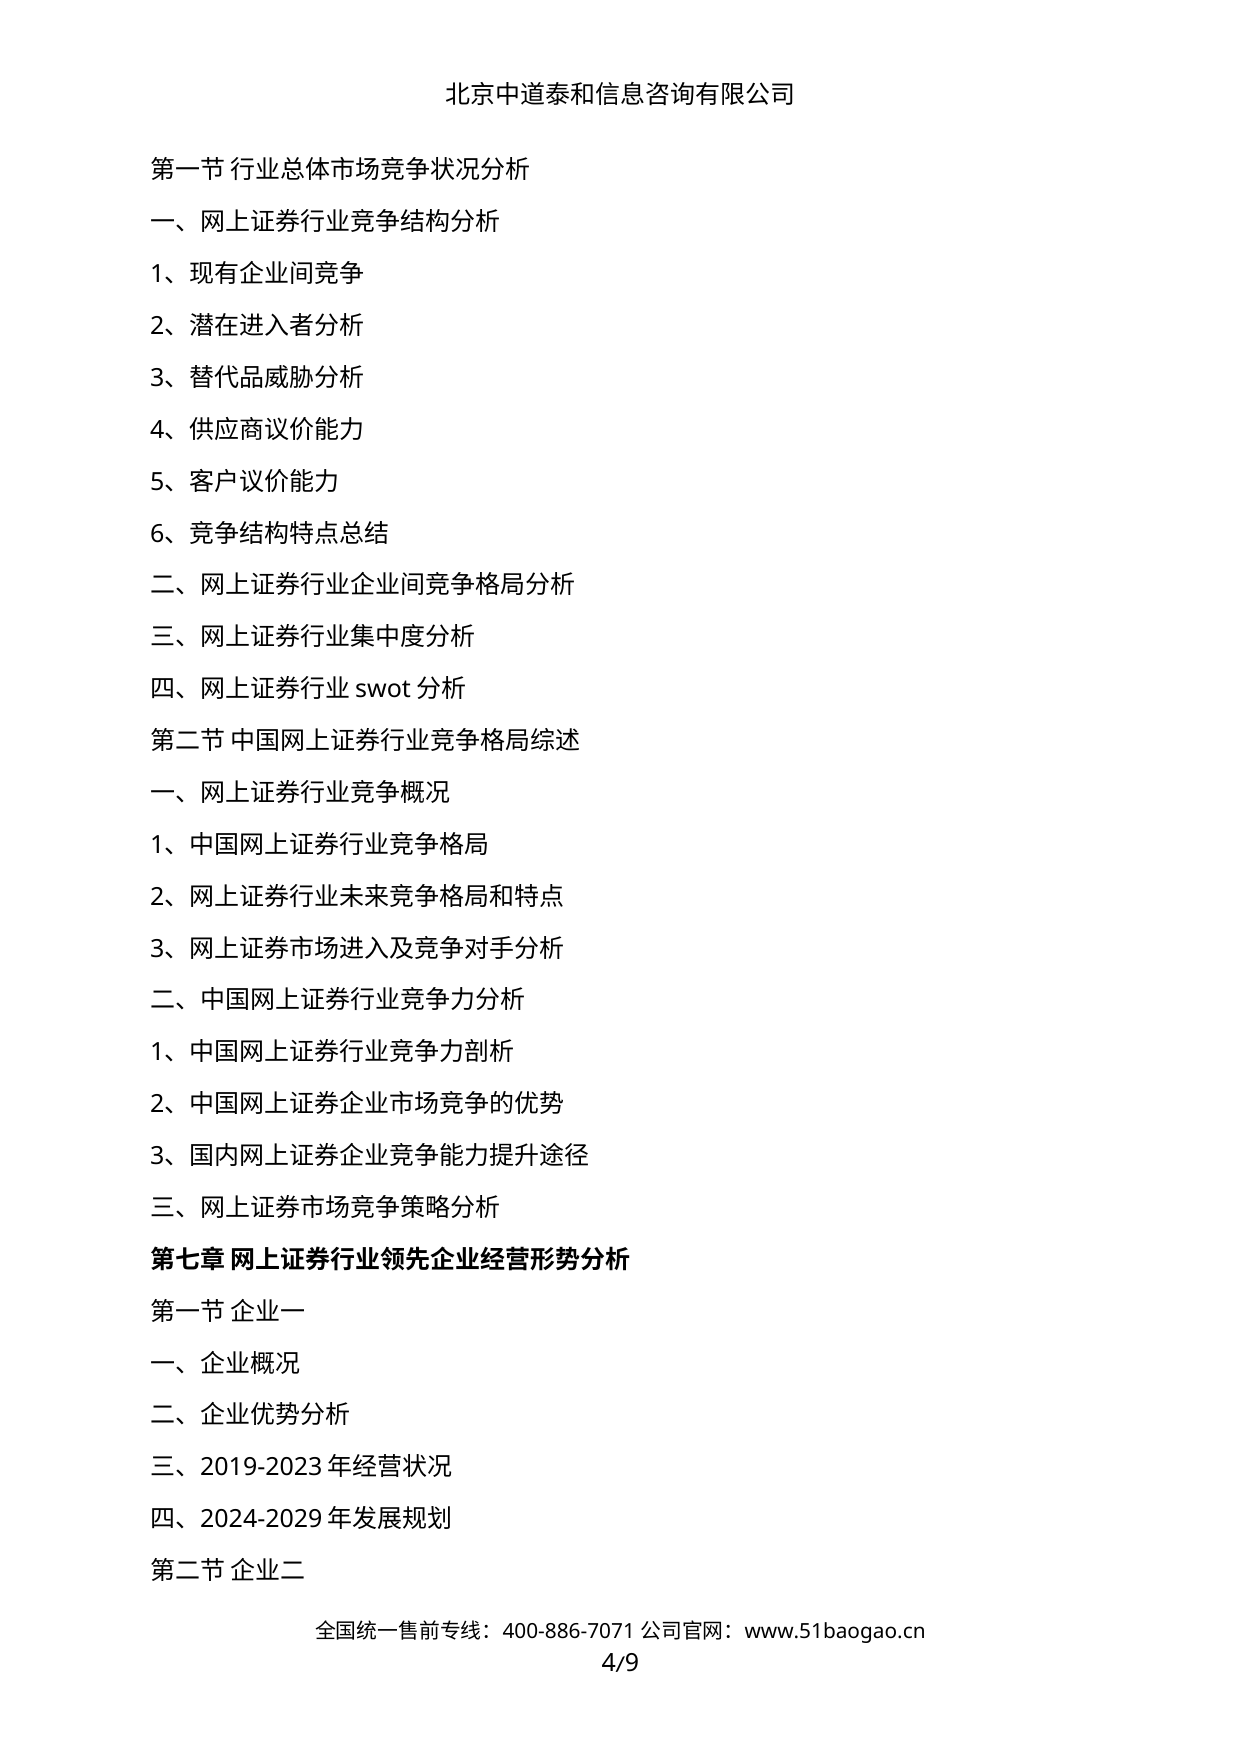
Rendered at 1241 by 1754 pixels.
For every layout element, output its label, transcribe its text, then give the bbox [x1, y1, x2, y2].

text 6、竞争结构特点总结 [150, 513, 1090, 549]
text 5、客户议价能力 [150, 461, 1090, 497]
text 第二节 中国网上证券行业竞争格局综述 [150, 721, 1090, 757]
text 2、潜在进入者分析 [150, 306, 1090, 342]
text 一、网上证券行业竞争结构分析 [150, 202, 1090, 238]
text 二、中国网上证券行业竞争力分析 [150, 980, 1090, 1016]
text 1、中国网上证券行业竞争格局 [150, 824, 1090, 861]
text 三、2019-2023年经营状况 [150, 1447, 1090, 1483]
text 一、网上证券行业竞争概况 [150, 772, 1090, 809]
text 3、替代品威胁分析 [150, 357, 1090, 394]
text 第七章 网上证券行业领先企业经营形势分析 [150, 1239, 1090, 1276]
text 3、国内网上证券企业竞争能力提升途径 [150, 1136, 1090, 1172]
text 第一节 行业总体市场竞争状况分析 [150, 150, 1090, 186]
text 第二节 企业二 [150, 1551, 1090, 1587]
text 二、企业优势分析 [150, 1395, 1090, 1431]
text 四、网上证券行业swot分析 [150, 669, 1090, 705]
text 4、供应商议价能力 [150, 409, 1090, 446]
text 四、2024-2029年发展规划 [150, 1499, 1090, 1535]
text 1、现有企业间竞争 [150, 254, 1090, 290]
text 一、企业概况 [150, 1343, 1090, 1379]
text 三、网上证券行业集中度分析 [150, 617, 1090, 653]
text 第一节 企业一 [150, 1291, 1090, 1327]
text 3、网上证券市场进入及竞争对手分析 [150, 928, 1090, 964]
text 1、中国网上证券行业竞争力剖析 [150, 1032, 1090, 1068]
text 三、网上证券市场竞争策略分析 [150, 1187, 1090, 1224]
text 二、网上证券行业企业间竞争格局分析 [150, 565, 1090, 601]
text 2、网上证券行业未来竞争格局和特点 [150, 876, 1090, 912]
text 2、中国网上证券企业市场竞争的优势 [150, 1084, 1090, 1120]
